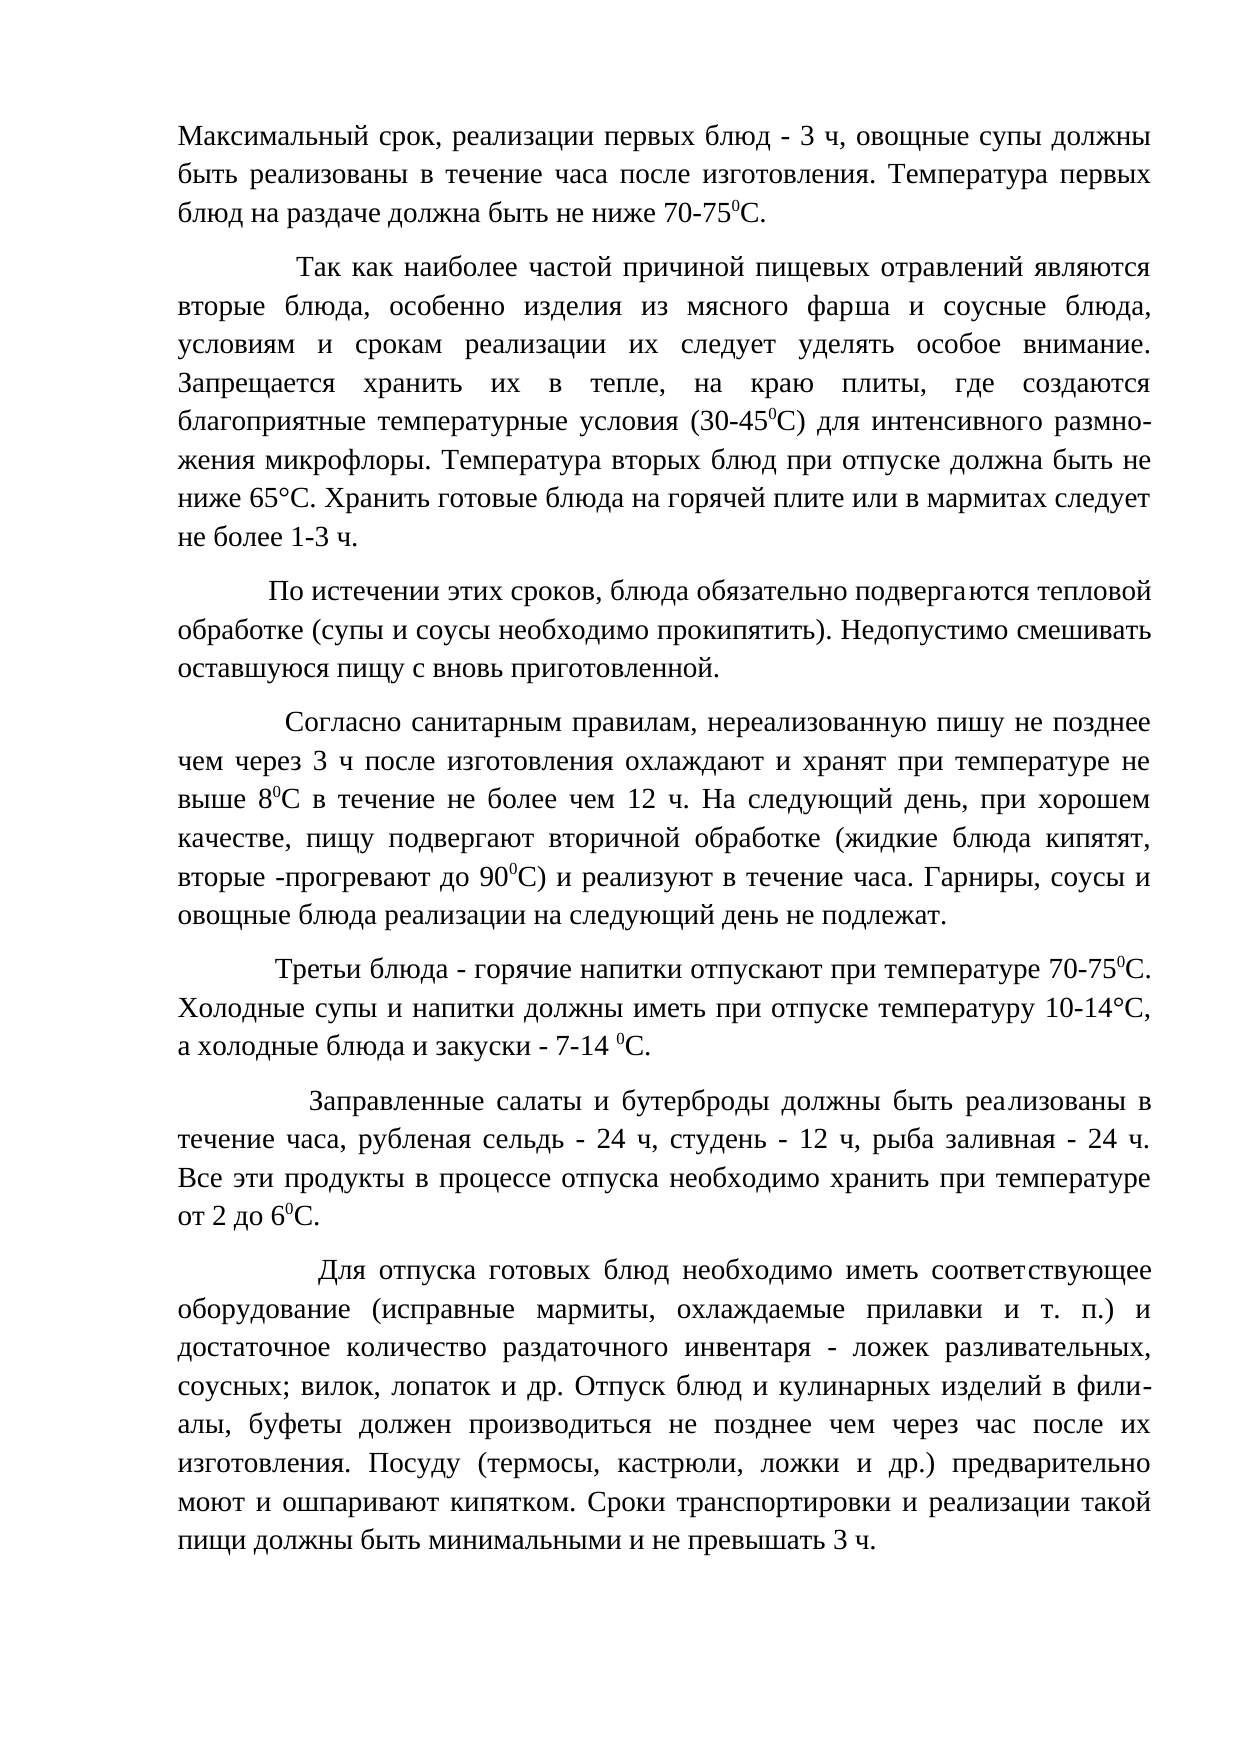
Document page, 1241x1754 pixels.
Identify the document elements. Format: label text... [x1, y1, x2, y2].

text Так как наиболее частой причиной пищевых отравлений являются вторые блюда, особенно изделия из мясного фарша и соусные блюда, условиям и срокам реализации их следует уделять особое внимание. Запрещается хранить их в тепле, на краю плиты, где создаются благоприятные температурные условия (30-450С) для интенсивного размножения микрофлоры. Температура вторых блюд при отпуске должна быть не ниже 65°С. Хранить готовые блюда на горячей плите или в мармитах следует не более 1-3 ч. [177, 249, 1152, 553]
text Заправленные салаты и бутерброды должны быть реализованы в течение часа, рубленая сельдь - 24 ч, студень - 12 ч, рыба заливная - 24 ч. Все эти продукты в процессе отпуска необходимо хранить при температуре от 2 до 60С. [177, 1083, 1152, 1232]
text Третьи блюда - горячие напитки отпускают при температуре 70-750С. Холодные супы и напитки должны иметь при отпуске температуру 10-14°С, а холодные блюда и закуски - 7-14 0С. [177, 951, 1152, 1062]
text Согласно санитарным правилам, нереализованную пишу не позднее чем через 3 ч после изготовления охлаждают и хранят при температуре не выше 80С в течение не более чем 12 ч. На следующий день, при хорошем качестве, пищу подвергают вторичной обработке (жидкие блюда кипятят, вторые -прогревают до 900С) и реализуют в течение часа. Гарниры, соусы и овощные блюда реализации на следующий день не подлежат. [177, 704, 1152, 931]
text По истечении этих сроков, блюда обязательно подвергаются тепловой обработке (супы и соусы необходимо прокипятить). Недопустимо смешивать оставшуюся пищу с вновь приготовленной. [177, 573, 1152, 684]
text Для отпуска готовых блюд необходимо иметь соответствующее оборудование (исправные мармиты, охлаждаемые прилавки и т. п.) и достаточное количество раздаточного инвентаря - ложек разливательных, соусных; вилок, лопаток и др. Отпуск блюд и кулинарных изделий в филиалы, буфеты должен производиться не позднее чем через час после их изготовления. Посуду (термосы, кастрюли, ложки и др.) предварительно моют и ошпаривают кипятком. Сроки транспортировки и реализации такой пищи должны быть минимальными и не превышать 3 ч. [177, 1252, 1152, 1556]
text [177, 118, 1152, 229]
